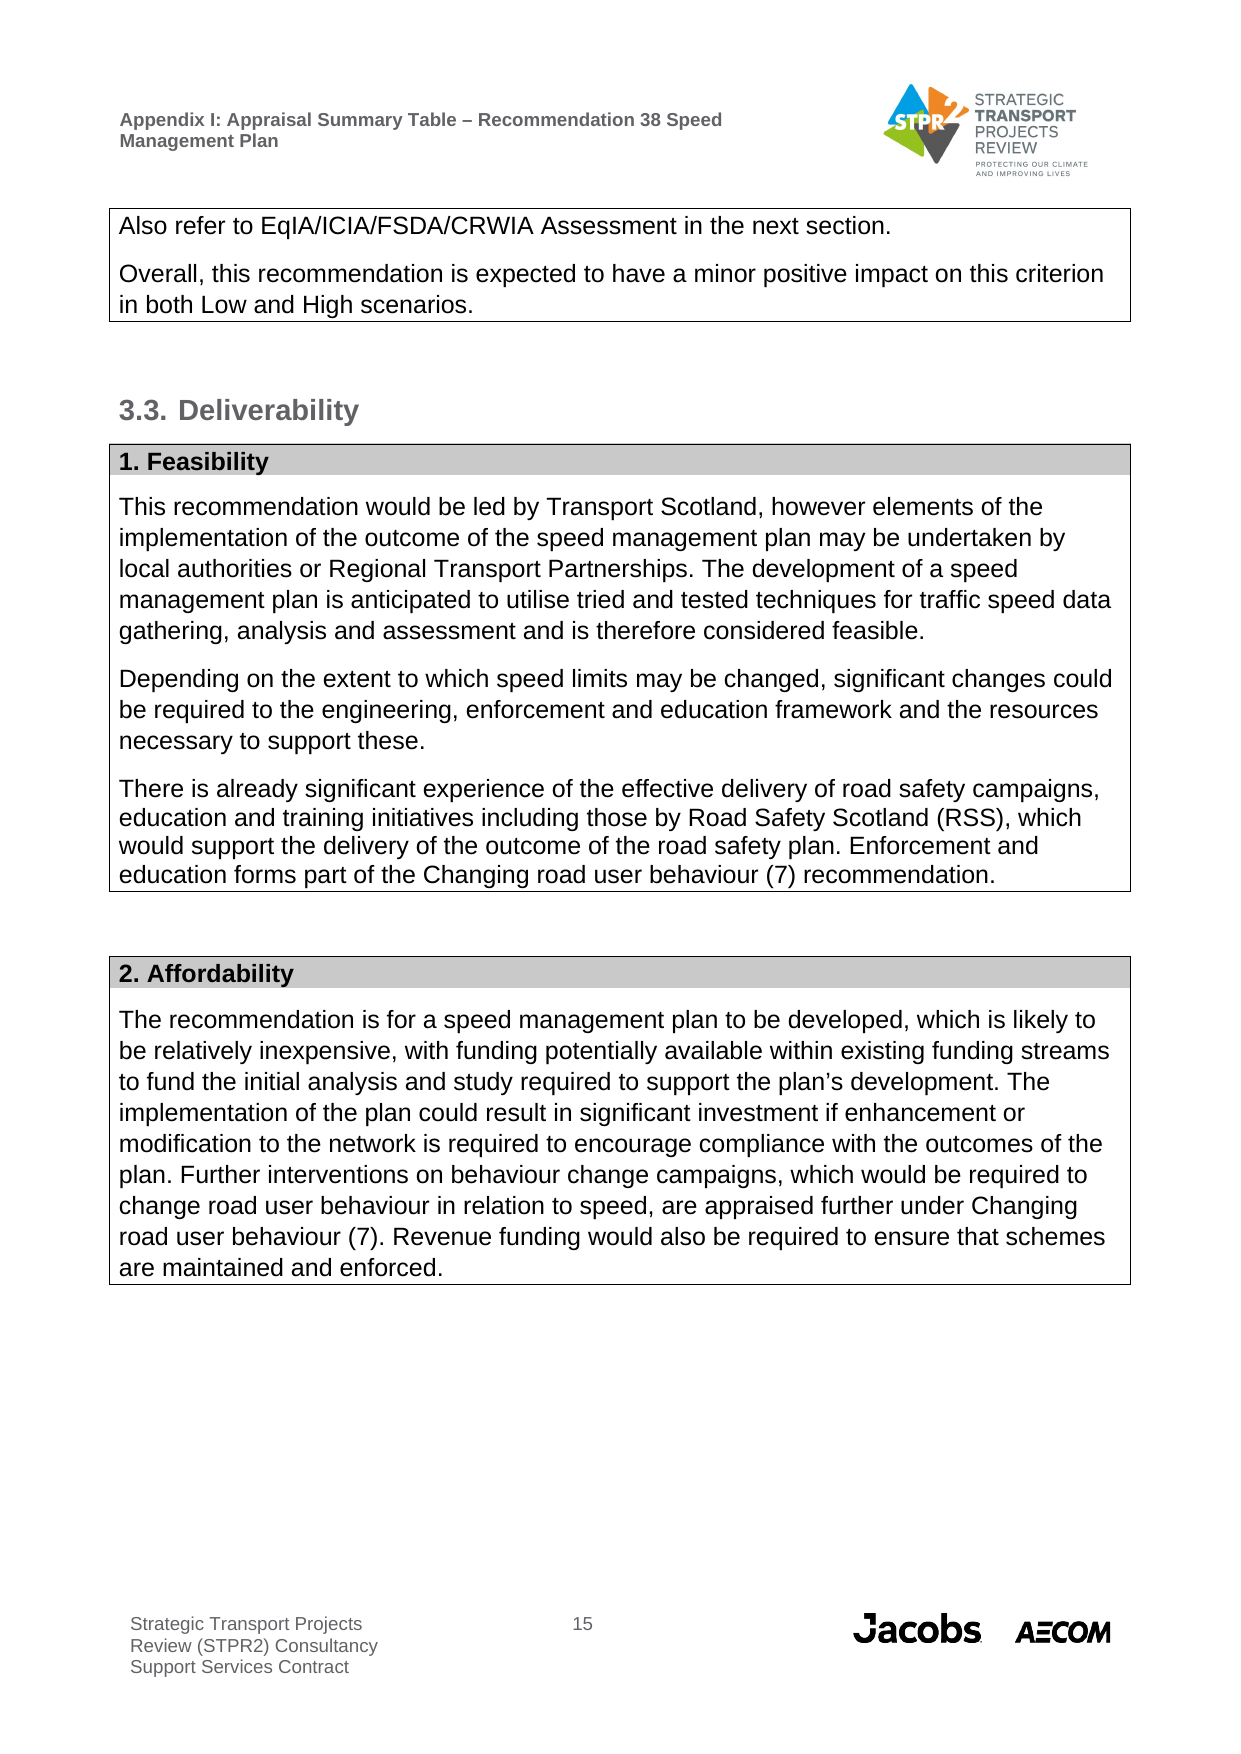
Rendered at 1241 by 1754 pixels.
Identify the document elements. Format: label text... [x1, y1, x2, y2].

text There is already significant experience of the effective delivery of road safety campaigns, education and training initiatives including those by Road Safety Scotland (RSS), which would support the delivery of the outcome of the road safety plan. Enforcement and education forms part of the Changing road user behaviour (7) recommendation. [110, 771, 1130, 891]
text Also refer to EqIA/ICIA/FSDA/CRWIA Assessment in the next section. [110, 209, 1130, 240]
text Overall, this recommendation is expected to have a minor positive impact on this criterion in both Low and High scenarios. [110, 256, 1130, 321]
text Depending on the extent to which speed limits may be changed, significant changes could be required to the engineering, enforcement and education framework and the resources necessary to support these. [110, 661, 1130, 755]
picture [861, 73, 1111, 187]
text The recommendation is for a speed management plan to be developed, which is likely to be relatively inexpensive, with funding potentially available within existing funding streams to fund the initial analysis and study required to support the plan’s development. The implementation of the plan could result in significant investment if enhancement or modification to the network is required to encourage compliance with the outcomes of the plan. Further interventions on behaviour change campaigns, which would be required to change road user behaviour in relation to speed, are appraised further under Changing road user behaviour (7). Revenue funding would also be required to ensure that schemes are maintained and enforced. [110, 1002, 1130, 1284]
subtitle 1. Feasibility [110, 445, 1130, 475]
subtitle Deliverability [119, 393, 1121, 427]
picture [844, 1613, 1111, 1643]
text This recommendation would be led by Transport Scotland, however elements of the implementation of the outcome of the speed management plan may be undertaken by local authorities or Regional Transport Partnerships. The development of a speed management plan is anticipated to utilise tried and tested techniques for traffic speed data gathering, analysis and assessment and is therefore considered feasible. [110, 489, 1130, 645]
subtitle 2. Affordability [110, 957, 1130, 988]
